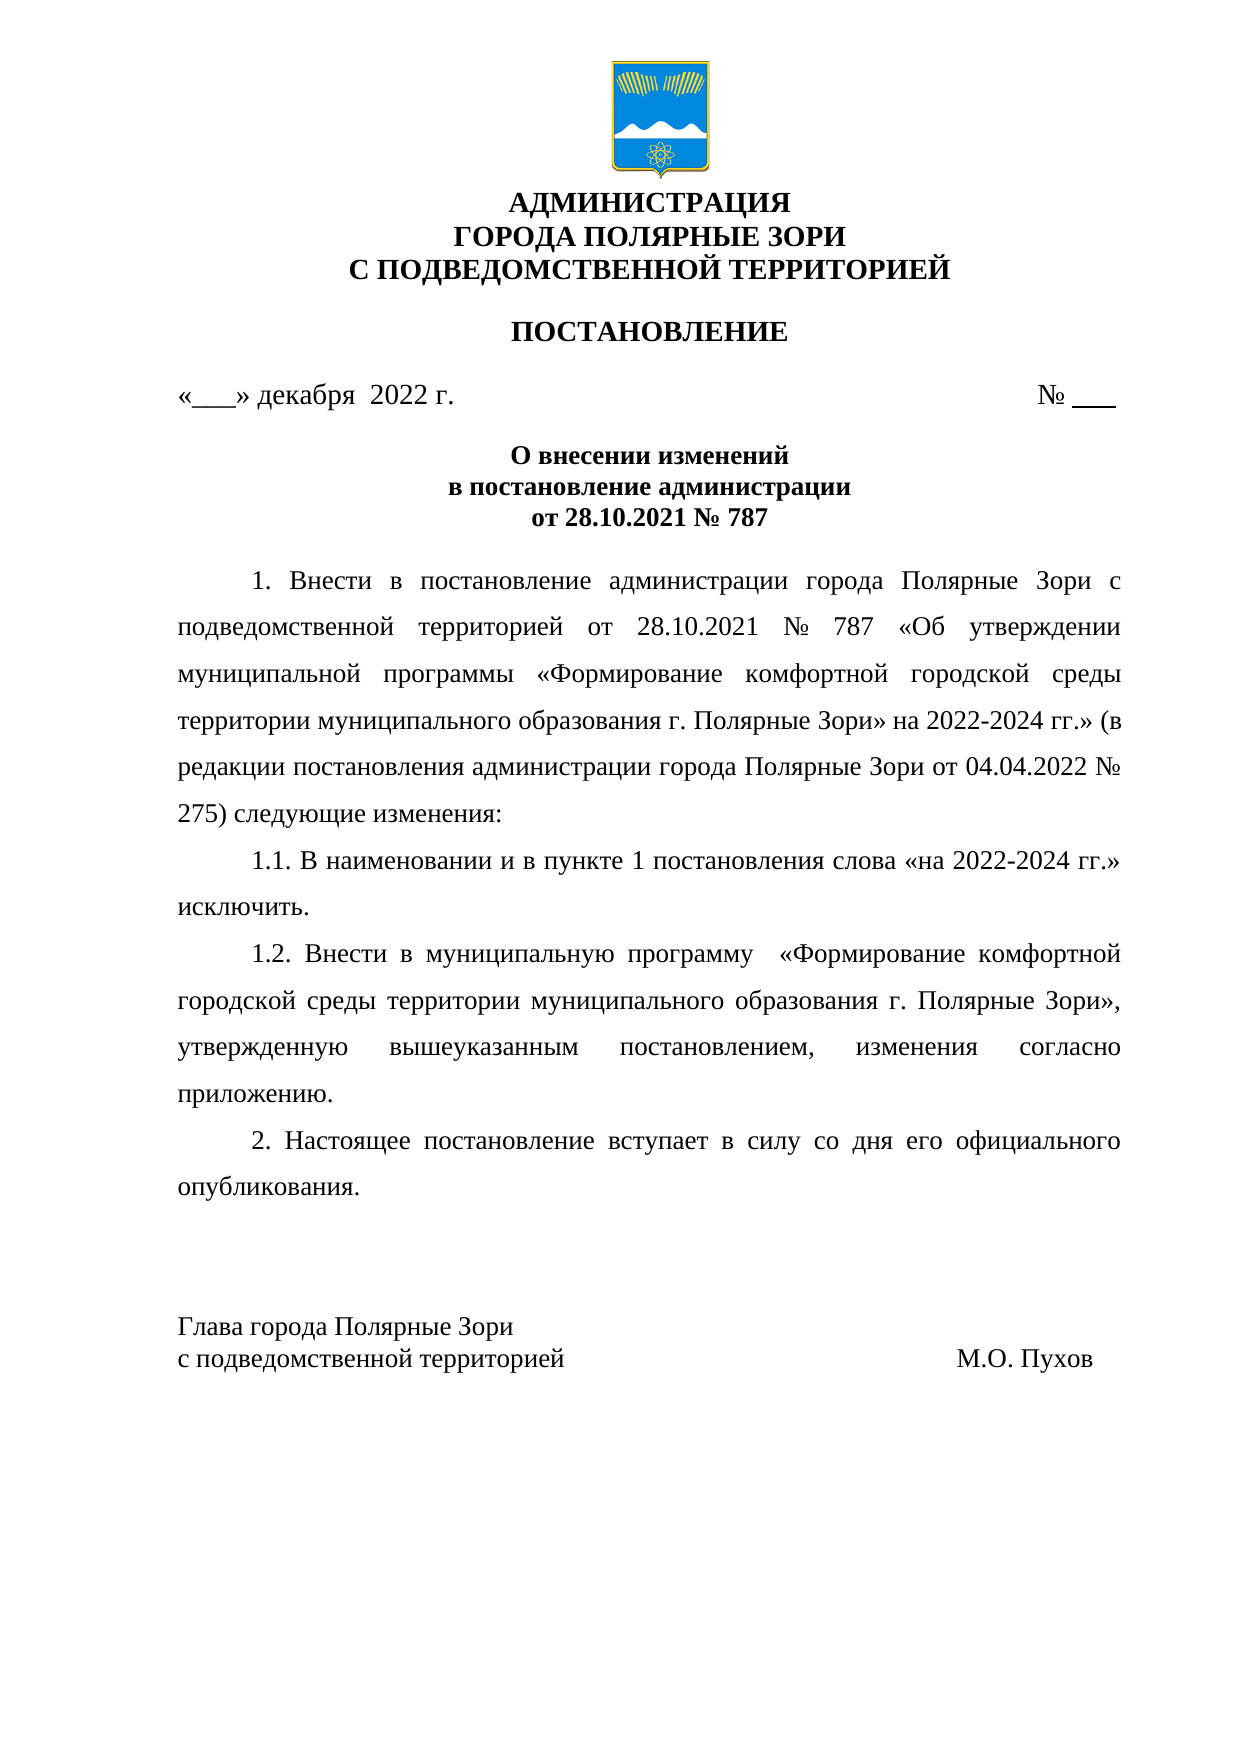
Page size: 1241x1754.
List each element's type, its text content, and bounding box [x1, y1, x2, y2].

text АДМИНИСТРАЦИЯ [177, 185, 1122, 219]
text 1.1. В наименовании и в пункте 1 постановления слова «на 2022-2024 гг.» исключить. [177, 844, 1122, 922]
text с подведомственной территорией М.О. Пухов [177, 1342, 1122, 1373]
text «___» декабря 2022 г. № ___ [177, 377, 1122, 410]
text от 28.10.2021 № 787 [177, 501, 1122, 533]
text 2. Настоящее постановление вступает в силу со дня его официального опубликования. [177, 1124, 1122, 1202]
text 1. Внести в постановление администрации города Полярные Зори с подведомственной территорией от 28.10.2021 № 787 «Об утверждении муниципальной программы «Формирование комфортной городской среды территории муниципального образования г. Полярные Зори» на 2022-2024 гг.» (в редакции постановления администрации города Полярные Зори от 04.04.2022 № 275) следующие изменения: [177, 564, 1122, 828]
text ГОРОДА ПОЛЯРНЫЕ ЗОРИ [177, 219, 1122, 252]
text ПОСТАНОВЛЕНИЕ [177, 314, 1122, 348]
text в постановление администрации [177, 470, 1122, 501]
text Глава города Полярные Зори [177, 1311, 1122, 1342]
text О внесении изменений [177, 439, 1122, 470]
text С ПОДВЕДОМСТВЕННОЙ ТЕРРИТОРИЕЙ [177, 252, 1122, 286]
text 1.2. Внести в муниципальную программу «Формирование комфортной городской среды территории муниципального образования г. Полярные Зори», утвержденную вышеуказанным постановлением, изменения согласно приложению. [177, 937, 1122, 1108]
picture [611, 61, 710, 179]
